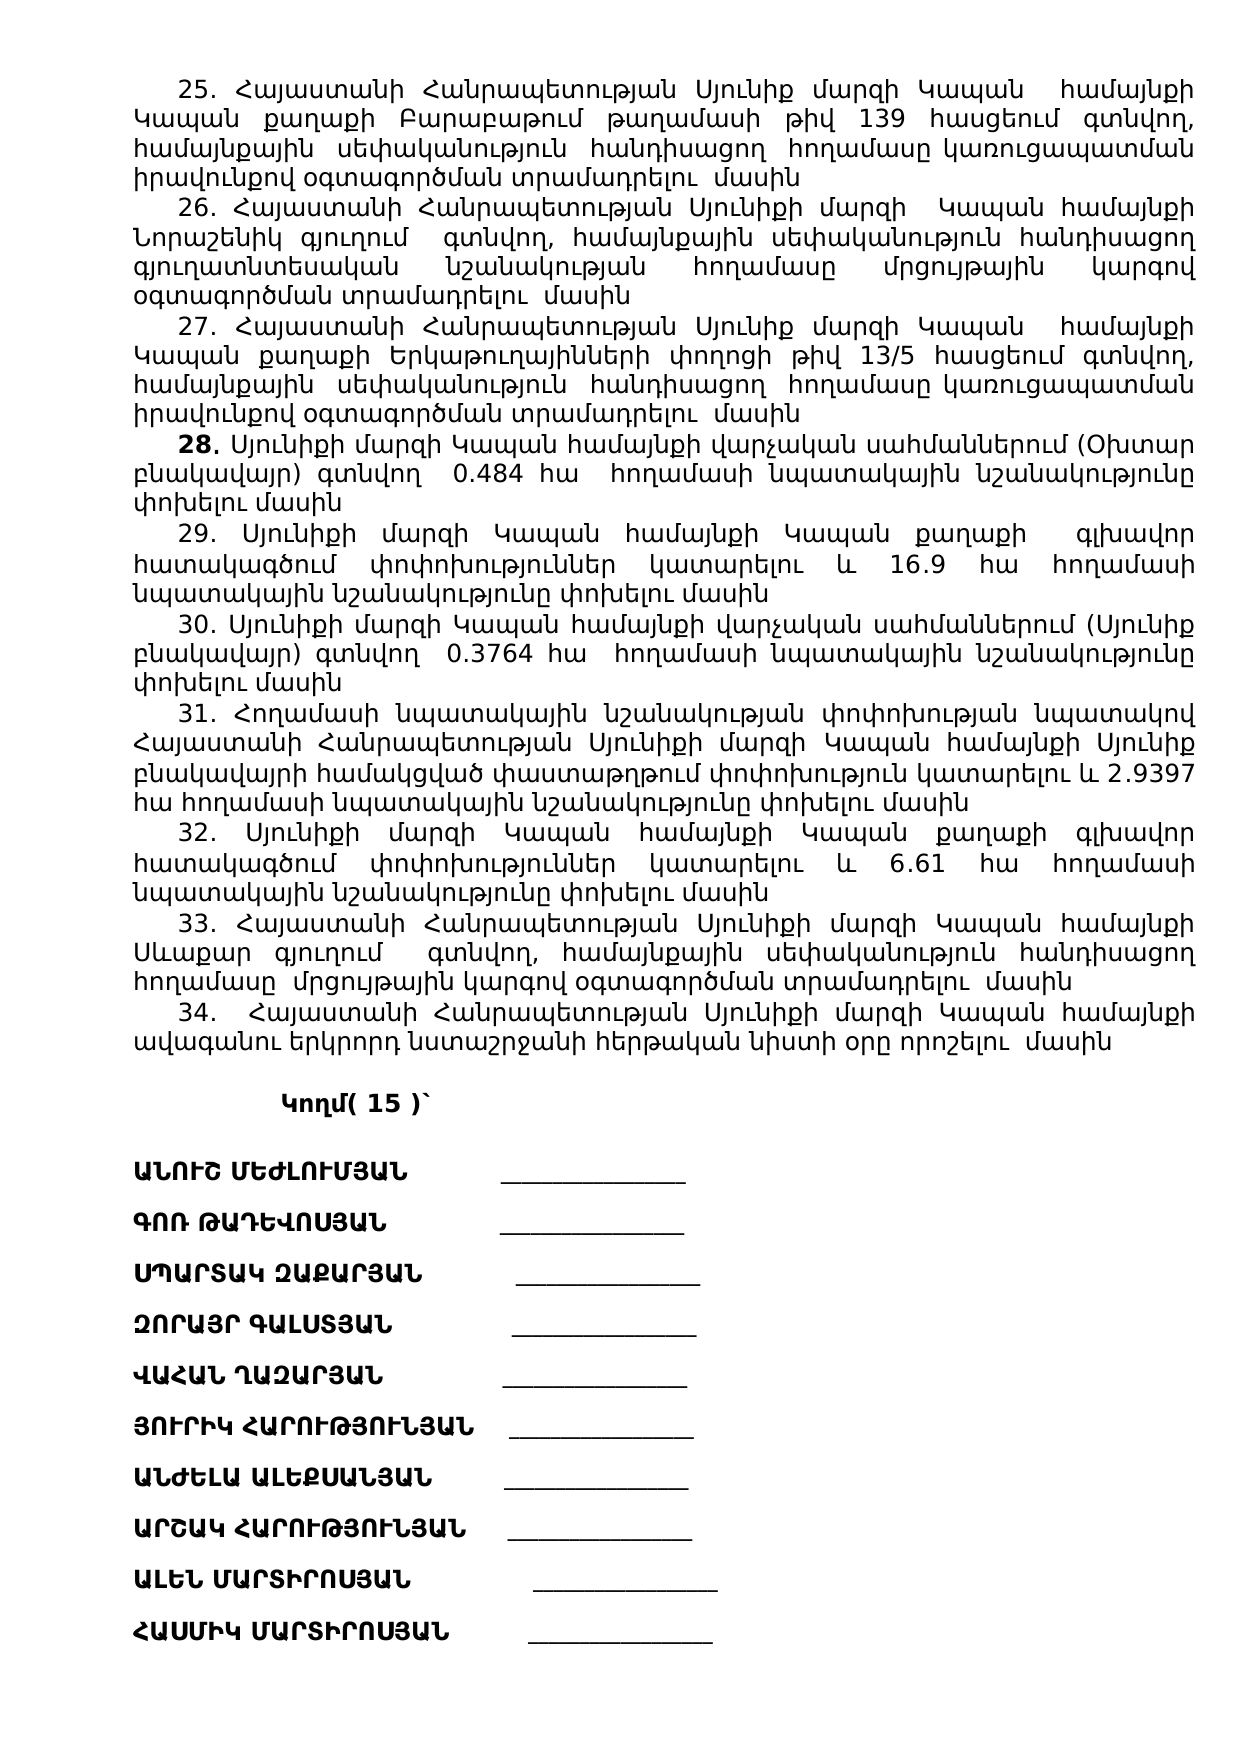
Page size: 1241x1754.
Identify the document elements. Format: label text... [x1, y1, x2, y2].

text 27․ Հայաստանի Հանրապետության Սյունիք մարզի Կապան համայնքի Կապան քաղաքի Երկաթուղայինների փողոցի թիվ 13/5 հասցեում գտնվող, համայնքային սեփականություն հանդիսացող հողամասը կառուցապատման իրավունքով օգտագործման տրամադրելու մասին [133, 310, 1196, 428]
text Կողմ( 15 )` [207, 1085, 1196, 1119]
text ԱՆԺԵԼԱ ԱԼԵՔՍԱՆՅԱՆ __________________ [133, 1460, 1196, 1494]
text ՀԱՍՄԻԿ ՄԱՐՏԻՐՈՍՅԱՆ __________________ [133, 1613, 1196, 1647]
text ԱԼԵՆ ՄԱՐՏԻՐՈՍՅԱՆ __________________ [133, 1562, 1196, 1596]
text 34․ Հայաստանի Հանրապետության Սյունիքի մարզի Կապան համայնքի ավագանու երկրորդ նստաշրջանի հերթական նիստի օրը որոշելու մասին [133, 997, 1196, 1057]
text 33․ Հայաստանի Հանրապետության Սյունիքի մարզի Կապան համայնքի Սևաքար գյուղում գտնվող, համայնքային սեփականություն հանդիսացող հողամասը մրցույթային կարգով օգտագործման տրամադրելու մասին [133, 908, 1196, 997]
text 31․ Հողամասի նպատակային նշանակության փոփոխության նպատակով Հայաստանի Հանրապետության Սյունիքի մարզի Կապան համայնքի Սյունիք բնակավայրի համակցված փաստաթղթում փոփոխություն կատարելու և 2․9397 հա հողամասի նպատակային նշանակությունը փոխելու մասին [133, 697, 1196, 817]
text 30․ Սյունիքի մարզի Կապան համայնքի վարչական սահմաններում (Սյունիք բնակավայր) գտնվող 0.3764 հա հողամասի նպատակային նշանակությունը փոխելու մասին [133, 608, 1196, 697]
text ՅՈՒՐԻԿ ՀԱՐՈՒԹՅՈՒՆՅԱՆ __________________ [133, 1409, 1196, 1443]
text ԶՈՐԱՅՐ ԳԱԼՍՏՅԱՆ __________________ [133, 1307, 1196, 1341]
text ԱՆՈՒՇ ՄԵԺԼՈՒՄՅԱՆ __________________ [133, 1154, 1196, 1188]
text ԱՐՇԱԿ ՀԱՐՈՒԹՅՈՒՆՅԱՆ __________________ [133, 1511, 1196, 1545]
text ԳՈՌ ԹԱԴԵՎՈՍՅԱՆ __________________ [133, 1205, 1196, 1239]
text ՍՊԱՐՏԱԿ ԶԱՔԱՐՅԱՆ __________________ [133, 1256, 1196, 1290]
text 25․ Հայաստանի Հանրապետության Սյունիք մարզի Կապան համայնքի Կապան քաղաքի Բարաբաթում թաղամասի թիվ 139 հասցեում գտնվող, համայնքային սեփականություն հանդիսացող հողամասը կառուցապատման իրավունքով օգտագործման տրամադրելու մասին [133, 74, 1196, 192]
text 28․ Սյունիքի մարզի Կապան համայնքի վարչական սահմաններում (Օխտար բնակավայր) գտնվող 0.484 հա հողամասի նպատակային նշանակությունը փոխելու մասին [133, 428, 1196, 518]
text ՎԱՀԱՆ ՂԱԶԱՐՅԱՆ __________________ [133, 1358, 1196, 1392]
text 32․ Սյունիքի մարզի Կապան համայնքի Կապան քաղաքի գլխավոր հատակագծում փոփոխություններ կատարելու և 6․61 հա հողամասի նպատակային նշանակությունը փոխելու մասին [133, 817, 1196, 908]
text 26․ Հայաստանի Հանրապետության Սյունիքի մարզի Կապան համայնքի Նորաշենիկ գյուղում գտնվող, համայնքային սեփականություն հանդիսացող գյուղատնտեսական նշանակության հողամասը մրցույթային կարգով օգտագործման տրամադրելու մասին [133, 192, 1196, 310]
text 29․ Սյունիքի մարզի Կապան համայնքի Կապան քաղաքի գլխավոր հատակագծում փոփոխություններ կատարելու և 16․9 հա հողամասի նպատակային նշանակությունը փոխելու մասին [133, 518, 1196, 608]
